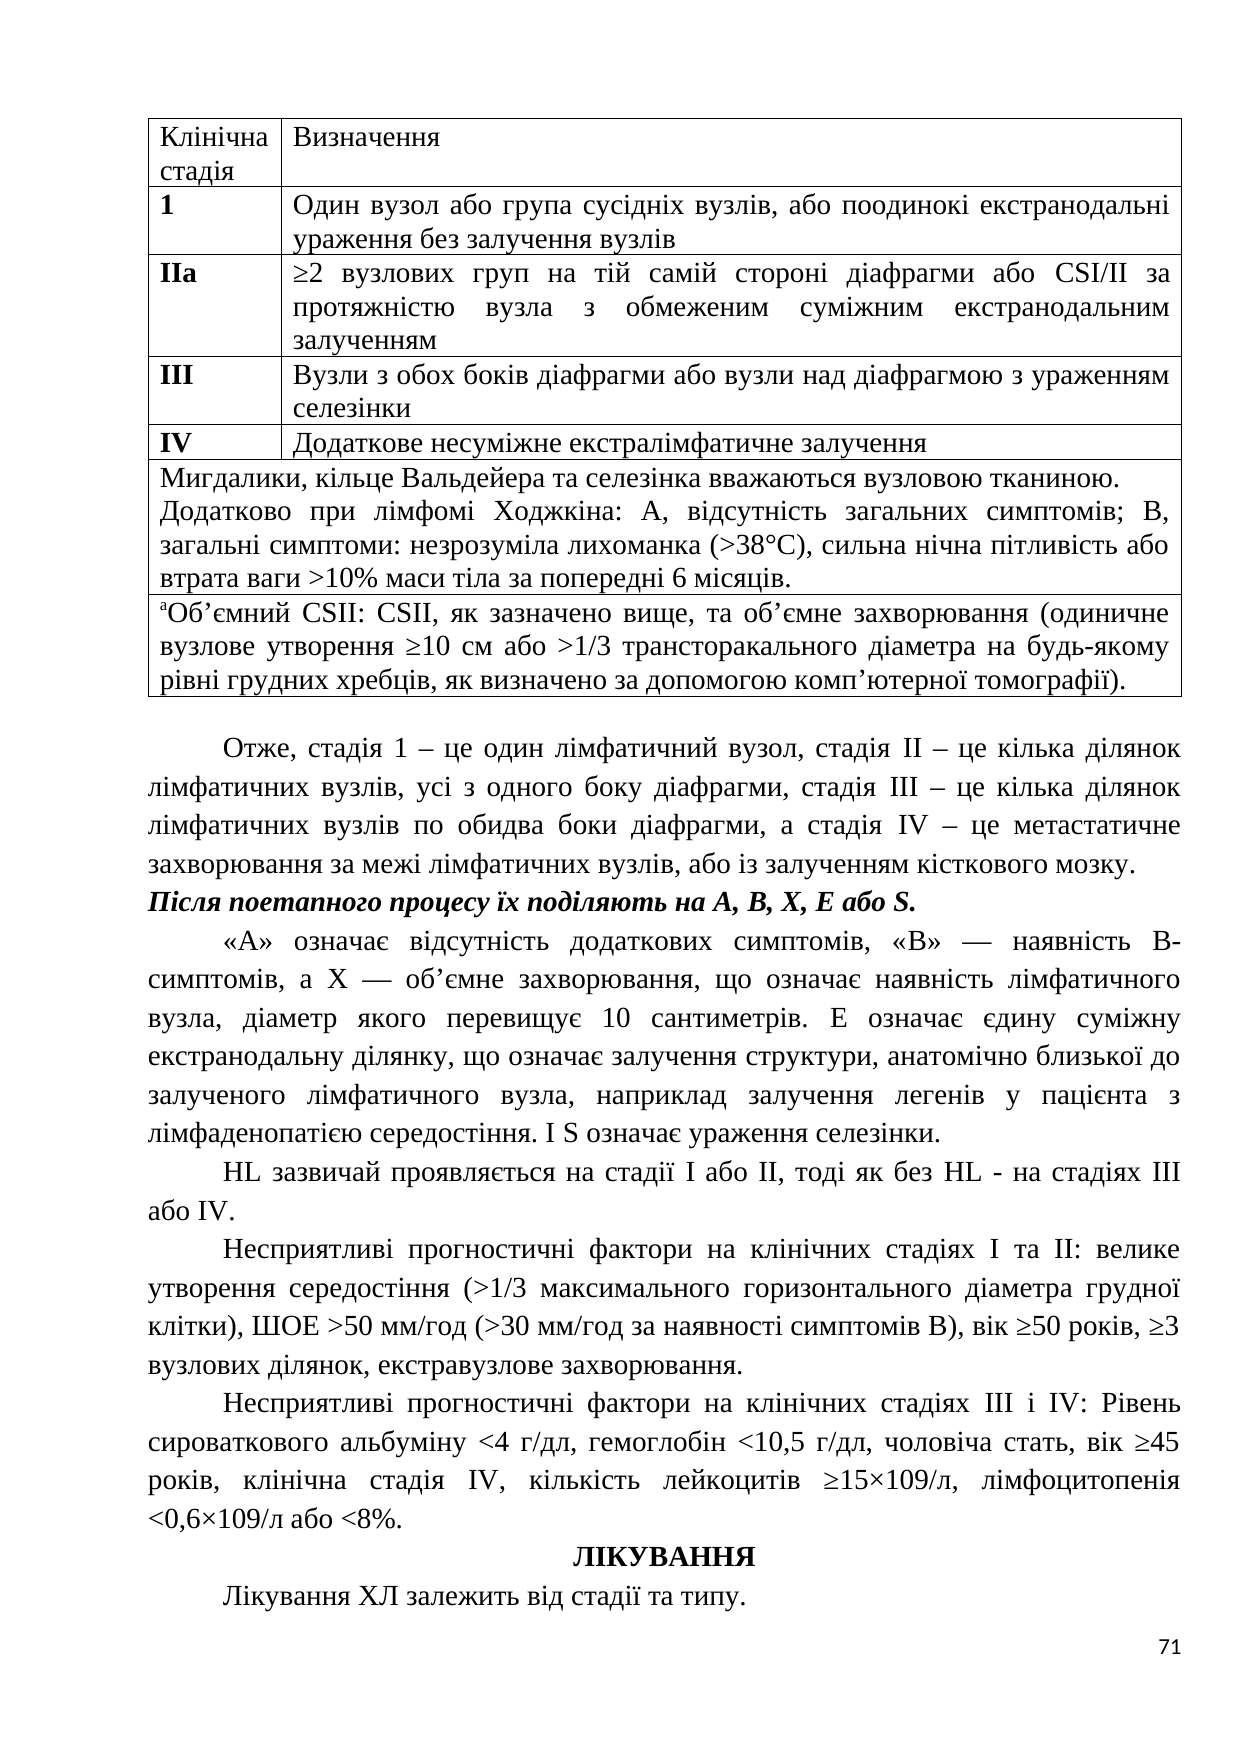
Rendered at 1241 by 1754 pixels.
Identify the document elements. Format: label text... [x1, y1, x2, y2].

text Несприятливі прогностичні фактори на клінічних стадіях III і IV: Рівень сироваткового альбуміну <4 г/дл, гемоглобін <10,5 г/дл, чоловіча стать, вік ≥45 років, клінічна стадія IV, кількість лейкоцитів ≥15×109/л, лімфоцитопенія <0,6×109/л або <8%. [148, 1385, 1181, 1534]
table_cell Вузли з обох боків діафрагми або вузли над діафрагмою з ураженням селезінки [282, 357, 1181, 424]
table_cell aОб’ємний CSII: CSII, як зазначено вище, та об’ємне захворювання (одиничне вузлове утворення ≥10 см або >1/3 трансторакального діаметра на будь-якому рівні грудних хребців, як визначено за допомогою комп’ютерної томографії). [149, 595, 1181, 696]
text Лікування ХЛ залежить від стадії та типу. [148, 1578, 1181, 1612]
table_cell Клінічна стадія [149, 119, 281, 186]
table_cell IIa [149, 255, 281, 356]
table_cell IV [149, 425, 281, 459]
text HL зазвичай проявляється на стадії I або II, тоді як без HL - на стадіях III або IV. [148, 1154, 1181, 1226]
table_cell Додаткове несуміжне екстралімфатичне залучення [282, 425, 1181, 459]
text Після поетапного процесу їх поділяють на A, B, X, E або S. [148, 884, 1181, 918]
table_cell 1 [149, 187, 281, 254]
text Отже, стадія 1 – це один лімфатичний вузол, стадія II – це кілька ділянок лімфатичних вузлів, усі з одного боку діафрагми, стадія III – це кілька ділянок лімфатичних вузлів по обидва боки діафрагми, а стадія IV – це метастатичне захворювання за межі лімфатичних вузлів, або із залученням кісткового мозку. [148, 730, 1181, 879]
text ЛІКУВАННЯ [148, 1539, 1181, 1573]
table_cell ≥2 вузлових груп на тій самій стороні діафрагми або CSI/II за протяжністю вузла з обмеженим суміжним екстранодальним залученням [282, 255, 1181, 356]
text Несприятливі прогностичні фактори на клінічних стадіях І та ІІ: велике утворення середостіння (>1/3 максимального горизонтального діаметра грудної клітки), ШОЕ >50 мм/год (>30 мм/год за наявності симптомів В), вік ≥50 років, ≥3 вузлових ділянок, екстравузлове захворювання. [148, 1231, 1181, 1380]
table_cell Визначення [282, 119, 1181, 186]
table_cell Один вузол або група сусідніх вузлів, або поодинокі екстранодальні ураження без залучення вузлів [282, 187, 1181, 254]
text «A» означає відсутність додаткових симптомів, «B» — наявність B-симптомів, а X — об’ємне захворювання, що означає наявність лімфатичного вузла, діаметр якого перевищує 10 сантиметрів. E означає єдину суміжну екстранодальну ділянку, що означає залучення структури, анатомічно близької до залученого лімфатичного вузла, наприклад залучення легенів у пацієнта з лімфаденопатією середостіння. І S означає ураження селезінки. [148, 923, 1181, 1149]
table_cell Мигдалики, кільце Вальдейера та селезінка вважаються вузловою тканиною. Додатково при лімфомі Ходжкіна: A, відсутність загальних симптомів; B, загальні симптоми: незрозуміла лихоманка (>38°C), сильна нічна пітливість або втрата ваги >10% маси тіла за попередні 6 місяців. [149, 460, 1181, 594]
table_cell III [149, 357, 281, 424]
